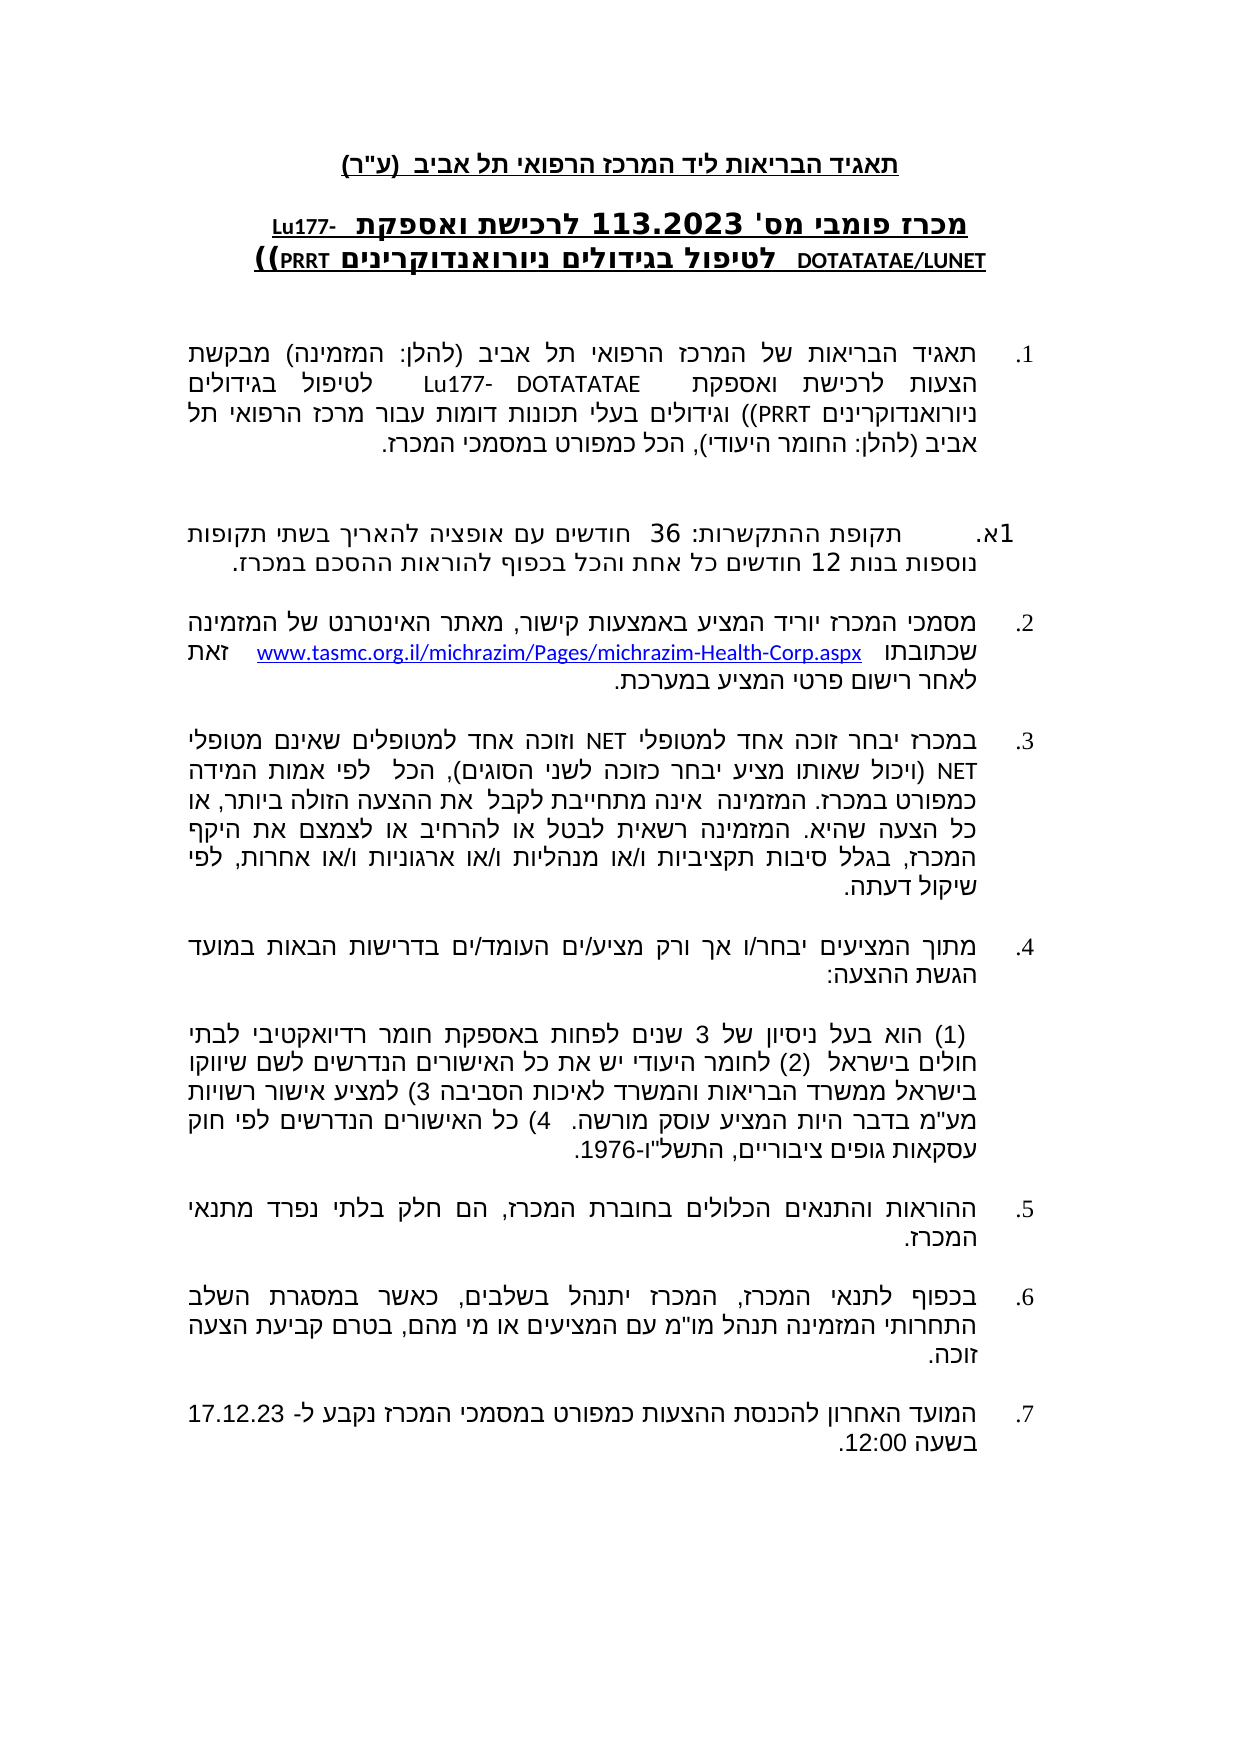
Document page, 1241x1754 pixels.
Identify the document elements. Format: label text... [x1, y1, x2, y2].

list תאגיד הבריאות של המרכז הרפואי תל אביב (להלן: המזמינה) מבקשת הצעות לרכישת ואספקת Lu177- DOTATATAE לטיפול בגידולים ניורואנדוקרינים PRRT)) וגידולים בעלי תכונות דומות עבור מרכז הרפואי תל אביב (להלן: החומר היעודי), הכל כמפורט במסמכי המכרז. [187, 339, 1015, 458]
list במכרז יבחר זוכה אחד למטופלי NET וזוכה אחד למטופלים שאינם מטופלי NET (ויכול שאותו מציע יבחר כזוכה לשני הסוגים), הכל לפי אמות המידה כמפורט במכרז. המזמינה אינה מתחייבת לקבל את ההצעה הזולה ביותר, או כל הצעה שהיא. המזמינה רשאית לבטל או להרחיב או לצמצם את היקף המכרז, בגלל סיבות תקציביות ו/או מנהליות ו/או ארגוניות ו/או אחרות, לפי שיקול דעתה. [187, 725, 1015, 901]
list מתוך המציעים יבחר/ו אך ורק מציע/ים העומד/ים בדרישות הבאות במועד הגשת ההצעה: [187, 931, 1015, 989]
list ההוראות והתנאים הכלולים בחוברת המכרז, הם חלק בלתי נפרד מתנאי המכרז. [187, 1194, 1015, 1251]
list (1) הוא בעל ניסיון של 3 שנים לפחות באספקת חומר רדיואקטיבי לבתי חולים בישראל (2) לחומר היעודי יש את כל האישורים הנדרשים לשם שיווקו בישראל ממשרד הבריאות והמשרד לאיכות הסביבה 3) למציע אישור רשויות מע"מ בדבר היות המציע עוסק מורשה. 4) כל האישורים הנדרשים לפי חוק עסקאות גופים ציבוריים, התשל"ו-1976. [187, 1019, 978, 1163]
list בכפוף לתנאי המכרז, המכרז יתנהל בשלבים, כאשר במסגרת השלב התחרותי המזמינה תנהל מו"מ עם המציעים או מי מהם, בטרם קביעת הצעה זוכה. [187, 1282, 1015, 1368]
text תאגיד הבריאות ליד המרכז הרפואי תל אביב (ע"ר) [187, 150, 1053, 179]
text מכרז פומבי מס' 113.2023 לרכישת ואספקת Lu177- DOTATATAE/LUNET לטיפול בגידולים ניורואנדוקרינים PRRT)) [187, 207, 1053, 275]
text 1א. תקופת ההתקשרות: 36 חודשים עם אופציה להאריך בשתי תקופות נוספות בנות 12 חודשים כל אחת והכל בכפוף להוראות ההסכם במכרז. [187, 519, 1015, 577]
list המועד האחרון להכנסת ההצעות כמפורט במסמכי המכרז נקבע ל- 17.12.23 בשעה 12:00. [187, 1399, 1015, 1456]
list מסמכי המכרז יוריד המציע באמצעות קישור, מאתר האינטרנט של המזמינה שכתובתו www.tasmc.org.il/michrazim/Pages/michrazim-Health-Corp.aspx זאת לאחר רישום פרטי המציע במערכת. [187, 608, 1015, 694]
